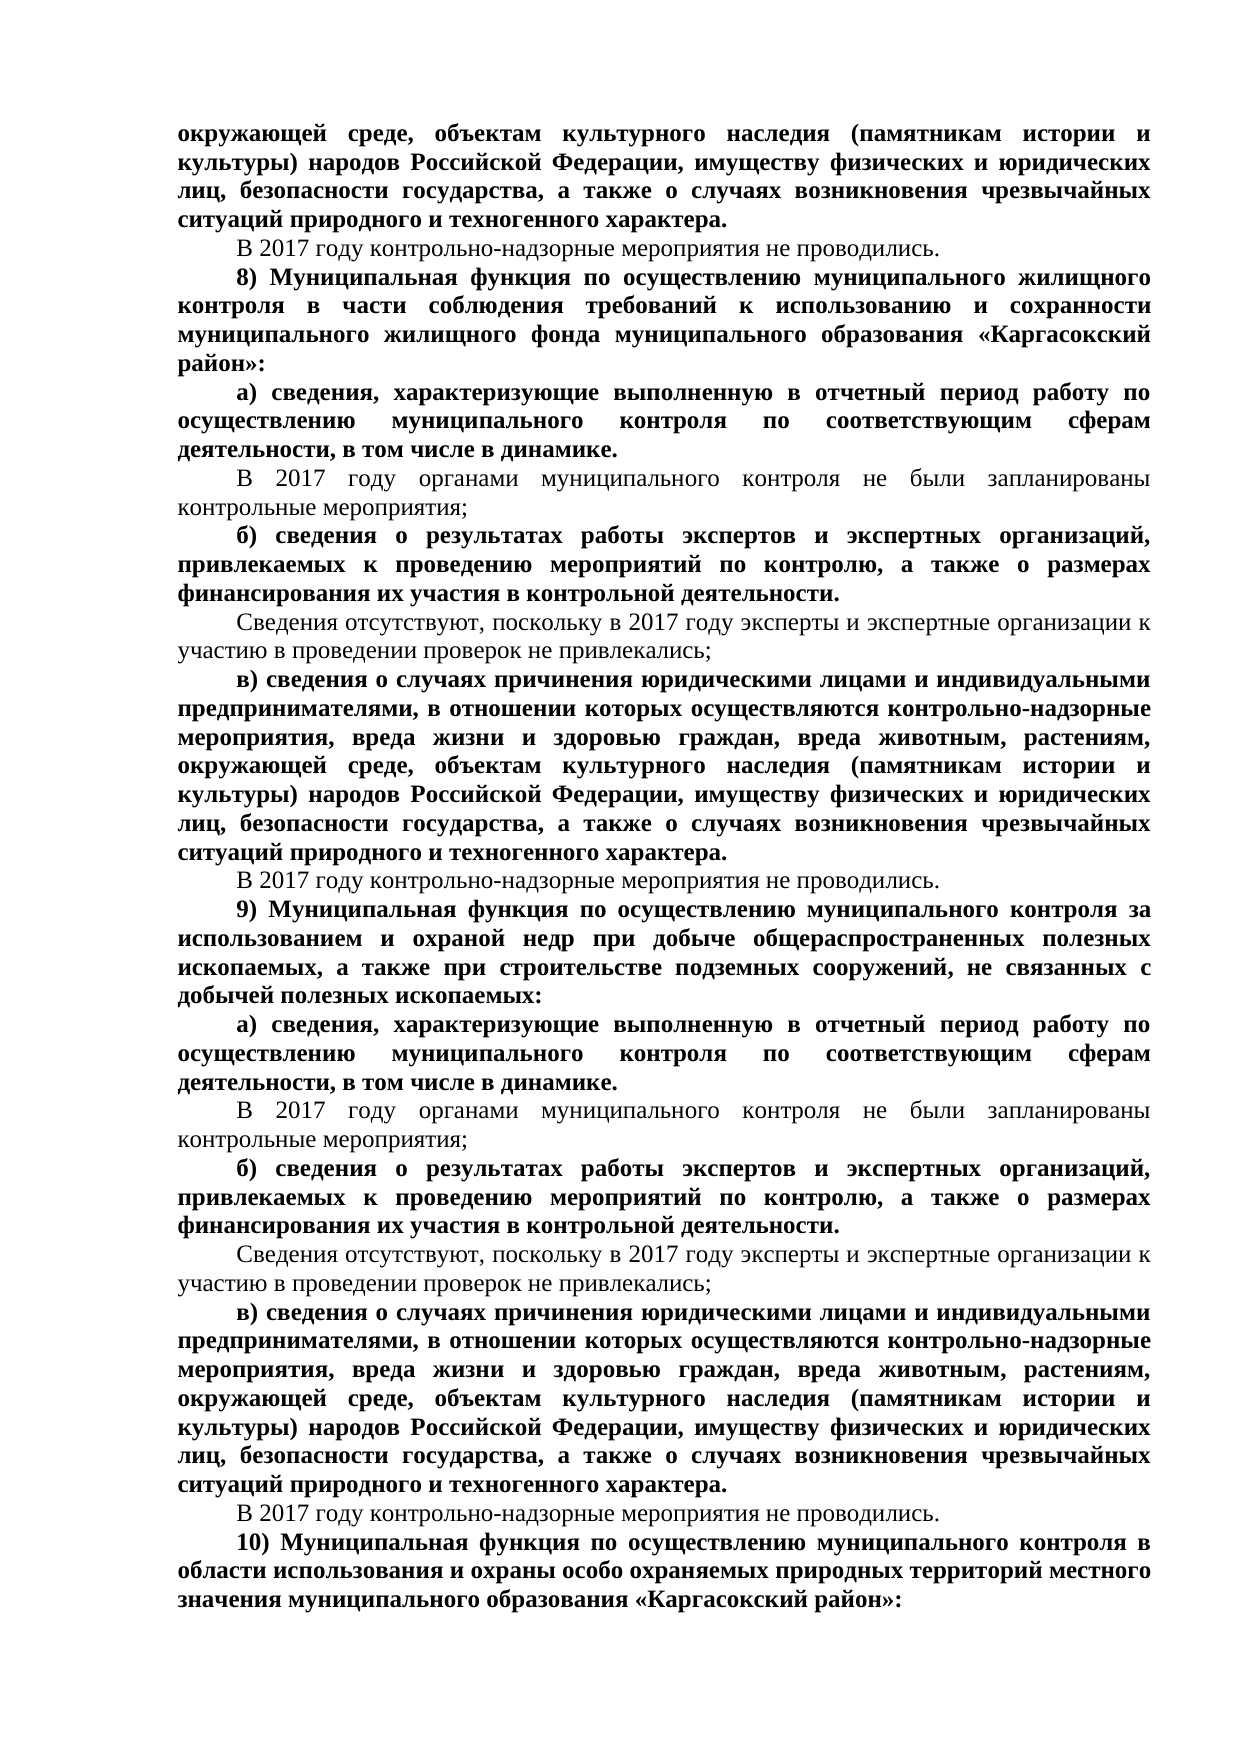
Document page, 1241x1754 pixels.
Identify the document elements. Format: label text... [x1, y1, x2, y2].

text 8) Муниципальная функция по осуществлению муниципального жилищного контроля в части соблюдения требований к использованию и сохранности муниципального жилищного фонда муниципального образования «Каргасокский район»: [177, 262, 1152, 377]
text Сведения отсутствуют, поскольку в 2017 году эксперты и экспертные организации к участию в проведении проверок не привлекались; [177, 1239, 1152, 1297]
text Сведения отсутствуют, поскольку в 2017 году эксперты и экспертные организации к участию в проведении проверок не привлекались; [177, 607, 1152, 664]
text В 2017 году контрольно-надзорные мероприятия не проводились. [177, 233, 1152, 262]
text В 2017 году контрольно-надзорные мероприятия не проводились. [177, 866, 1152, 894]
text 9) Муниципальная функция по осуществлению муниципального контроля за использованием и охраной недр при добыче общераспространенных полезных ископаемых, а также при строительстве подземных сооружений, не связанных с добычей полезных ископаемых: [177, 894, 1152, 1009]
text В 2017 году контрольно-надзорные мероприятия не проводились. [177, 1498, 1152, 1527]
text 10) Муниципальная функция по осуществлению муниципального контроля в области использования и охраны особо охраняемых природных территорий местного значения муниципального образования «Каргасокский район»: [177, 1527, 1152, 1613]
text В 2017 году органами муниципального контроля не были запланированы контрольные мероприятия; [177, 463, 1152, 521]
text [177, 118, 1152, 233]
text В 2017 году органами муниципального контроля не были запланированы контрольные мероприятия; [177, 1096, 1152, 1153]
